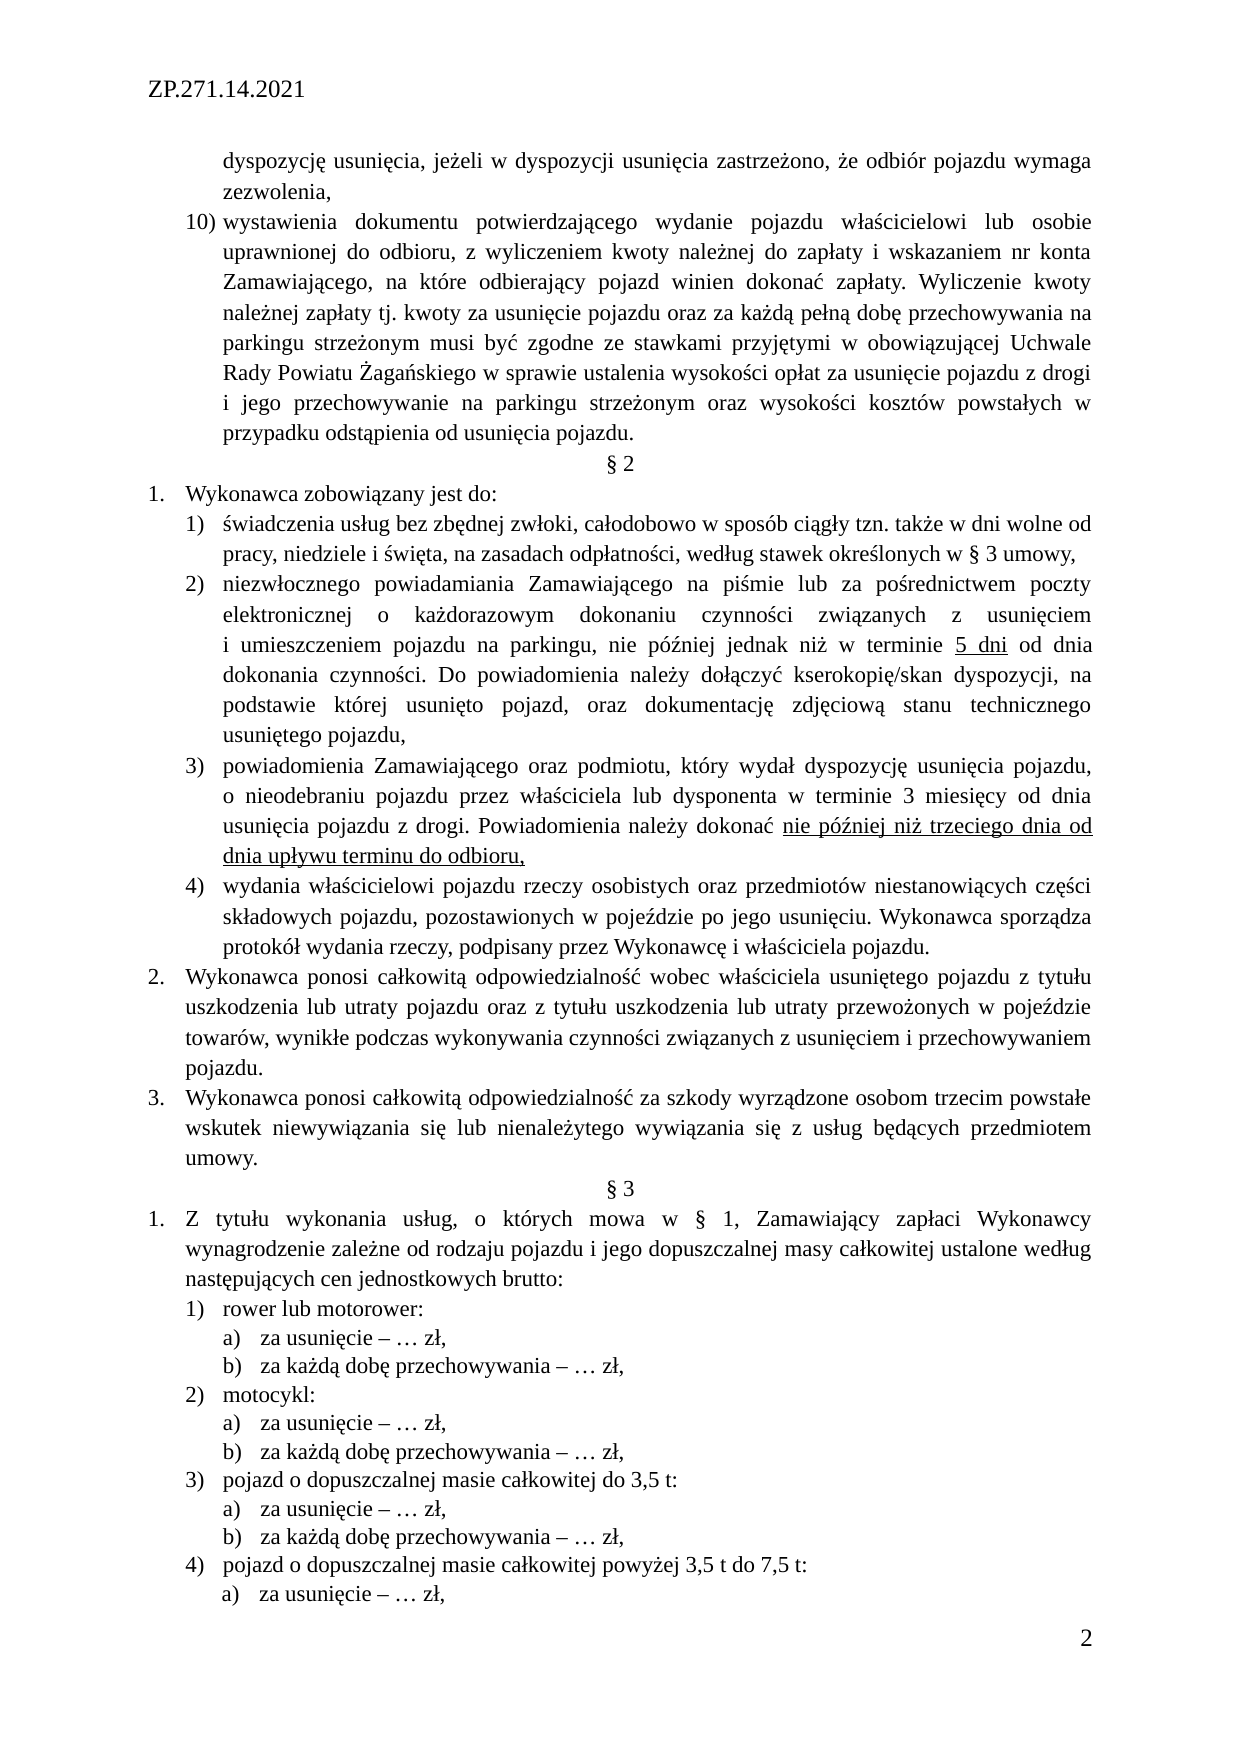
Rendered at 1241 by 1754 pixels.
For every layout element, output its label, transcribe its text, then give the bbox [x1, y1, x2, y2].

list Wykonawca ponosi całkowitą odpowiedzialność za szkody wyrządzone osobom trzecim powstałe wskutek niewywiązania się lub nienależytego wywiązania się z usług będących przedmiotem umowy. [148, 1084, 1093, 1171]
text § 2 [148, 450, 1093, 476]
list Z tytułu wykonania usług, o których mowa w § 1, Zamawiający zapłaci Wykonawcy wynagrodzenie zależne od rodzaju pojazdu i jego dopuszczalnej masy całkowitej ustalone według następujących cen jednostkowych brutto: [148, 1205, 1093, 1292]
list wydania właścicielowi pojazdu rzeczy osobistych oraz przedmiotów niestanowiących części składowych pojazdu, pozostawionych w pojeździe po jego usunięciu. Wykonawca sporządza protokół wydania rzeczy, podpisany przez Wykonawcę i właściciela pojazdu. [185, 873, 1093, 959]
list za usunięcie – … zł, [223, 1409, 1093, 1436]
list motocykl: [185, 1381, 1093, 1407]
list pojazd o dopuszczalnej masie całkowitej powyżej 3,5 t do 7,5 t: [185, 1551, 1093, 1578]
list niezwłocznego powiadamiania Zamawiającego na piśmie lub za pośrednictwem poczty elektronicznej o każdorazowym dokonaniu czynności związanych z usunięciem i umieszczeniem pojazdu na parkingu, nie później jednak niż w terminie 5 dni od dnia dokonania czynności. Do powiadomienia należy dołączyć kserokopię/skan dyspozycji, na podstawie której usunięto pojazd, oraz dokumentację zdjęciową stanu technicznego usuniętego pojazdu, [185, 571, 1093, 748]
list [185, 148, 1093, 204]
list pojazd o dopuszczalnej masie całkowitej do 3,5 t: [185, 1466, 1093, 1492]
list Wykonawca ponosi całkowitą odpowiedzialność wobec właściciela usuniętego pojazdu z tytułu uszkodzenia lub utraty pojazdu oraz z tytułu uszkodzenia lub utraty przewożonych w pojeździe towarów, wynikłe podczas wykonywania czynności związanych z usunięciem i przechowywaniem pojazdu. [148, 963, 1093, 1080]
list za usunięcie – … zł, [223, 1324, 1093, 1350]
list za każdą dobę przechowywania – … zł, [223, 1438, 1093, 1464]
list wystawienia dokumentu potwierdzającego wydanie pojazdu właścicielowi lub osobie uprawnionej do odbioru, z wyliczeniem kwoty należnej do zapłaty i wskazaniem nr konta Zamawiającego, na które odbierający pojazd winien dokonać zapłaty. Wyliczenie kwoty należnej zapłaty tj. kwoty za usunięcie pojazdu oraz za każdą pełną dobę przechowywania na parkingu strzeżonym musi być zgodne ze stawkami przyjętymi w obowiązującej Uchwale Rady Powiatu Żagańskiego w sprawie ustalenia wysokości opłat za usunięcie pojazdu z drogi i jego przechowywanie na parkingu strzeżonym oraz wysokości kosztów powstałych w przypadku odstąpienia od usunięcia pojazdu. [185, 208, 1093, 446]
list za usunięcie – … zł, [221, 1580, 1093, 1606]
list powiadomienia Zamawiającego oraz podmiotu, który wydał dyspozycję usunięcia pojazdu, o nieodebraniu pojazdu przez właściciela lub dysponenta w terminie 3 miesięcy od dnia usunięcia pojazdu z drogi. Powiadomienia należy dokonać nie później niż trzeciego dnia od dnia upływu terminu do odbioru, [185, 752, 1093, 869]
list za usunięcie – … zł, [223, 1494, 1093, 1521]
list rower lub motorower: [185, 1296, 1093, 1322]
list Wykonawca zobowiązany jest do: [148, 480, 1093, 506]
list § 3 [148, 1175, 1093, 1201]
list za każdą dobę przechowywania – … zł, [223, 1352, 1093, 1379]
list świadczenia usług bez zbędnej zwłoki, całodobowo w sposób ciągły tzn. także w dni wolne od pracy, niedziele i święta, na zasadach odpłatności, według stawek określonych w § 3 umowy, [185, 510, 1093, 567]
list za każdą dobę przechowywania – … zł, [223, 1523, 1093, 1549]
